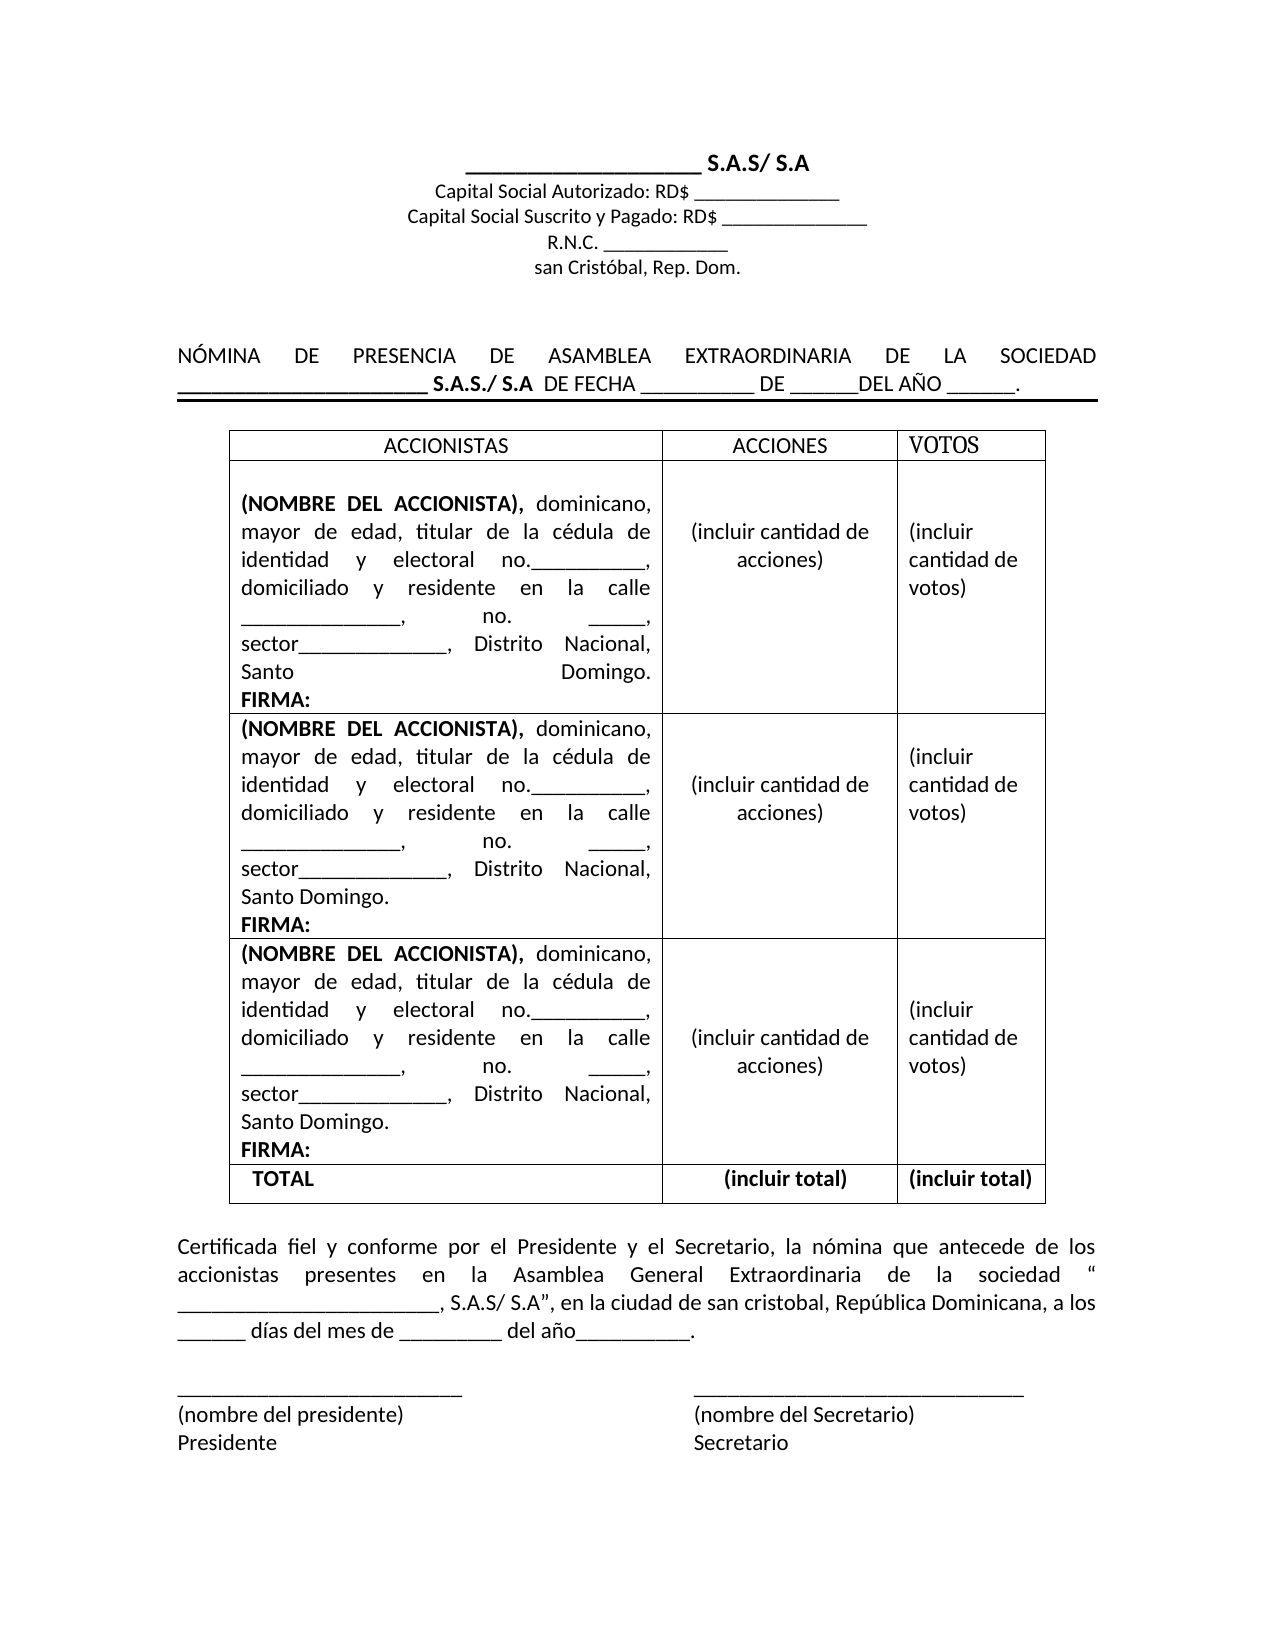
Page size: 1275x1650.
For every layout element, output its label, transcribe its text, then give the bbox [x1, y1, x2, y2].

table_header ACCIONES [663, 431, 897, 460]
table_cell (NOMBRE DEL ACCIONISTA), dominicano, mayor de edad, titular de la cédula de identidad y electoral no.__________, domiciliado y residente en la calle ______________, no. _____, sector_____________, Distrito Nacional, Santo Domingo. FIRMA: [230, 714, 662, 938]
table_cell (incluir cantidad de votos) [898, 714, 1045, 938]
text ___________________ S.A.S/ S.A [177, 148, 1098, 178]
table_cell (NOMBRE DEL ACCIONISTA), dominicano, mayor de edad, titular de la cédula de identidad y electoral no.__________, domiciliado y residente en la calle ______________, no. _____, sector_____________, Distrito Nacional, Santo Domingo. FIRMA: [230, 461, 662, 713]
table_cell (incluir cantidad de acciones) [663, 461, 897, 713]
table_cell (incluir cantidad de acciones) [663, 714, 897, 938]
text NÓMINA DE PRESENCIA DE ASAMBLEA EXTRAORDINARIA DE LA SOCIEDAD ______________________ S.A.S./ S.A DE FECHA __________ DE ______DEL AÑO ______. [177, 341, 1098, 399]
text Certificada fiel y conforme por el Presidente y el Secretario, la nómina que antecede de los accionistas presentes en la Asamblea General Extraordinaria de la sociedad “ _______________________, S.A.S/ S.A”, en la ciudad de san cristobal, República Dominicana, a los ______ días del mes de _________ del año__________. [177, 1232, 1098, 1344]
text _________________________ _____________________________ (nombre del presidente) (nombre del Secretario) Presidente Secretario [177, 1372, 1098, 1456]
text Capital Social Autorizado: RD$ ______________ Capital Social Suscrito y Pagado: RD$ ______________ R.N.C. ____________ san Cristóbal, Rep. Dom. [177, 178, 1098, 280]
table_cell (incluir cantidad de votos) [898, 939, 1045, 1163]
table_cell (incluir cantidad de acciones) [663, 939, 897, 1163]
table_cell (incluir total) [898, 1165, 1045, 1203]
table_cell TOTAL [230, 1165, 662, 1203]
table_cell (incluir total) [663, 1165, 897, 1203]
table_header VOTOS [898, 431, 1045, 460]
table_cell (incluir cantidad de votos) [898, 461, 1045, 713]
table_cell (NOMBRE DEL ACCIONISTA), dominicano, mayor de edad, titular de la cédula de identidad y electoral no.__________, domiciliado y residente en la calle ______________, no. _____, sector_____________, Distrito Nacional, Santo Domingo. FIRMA: [230, 939, 662, 1163]
table_header ACCIONISTAS [230, 431, 662, 460]
